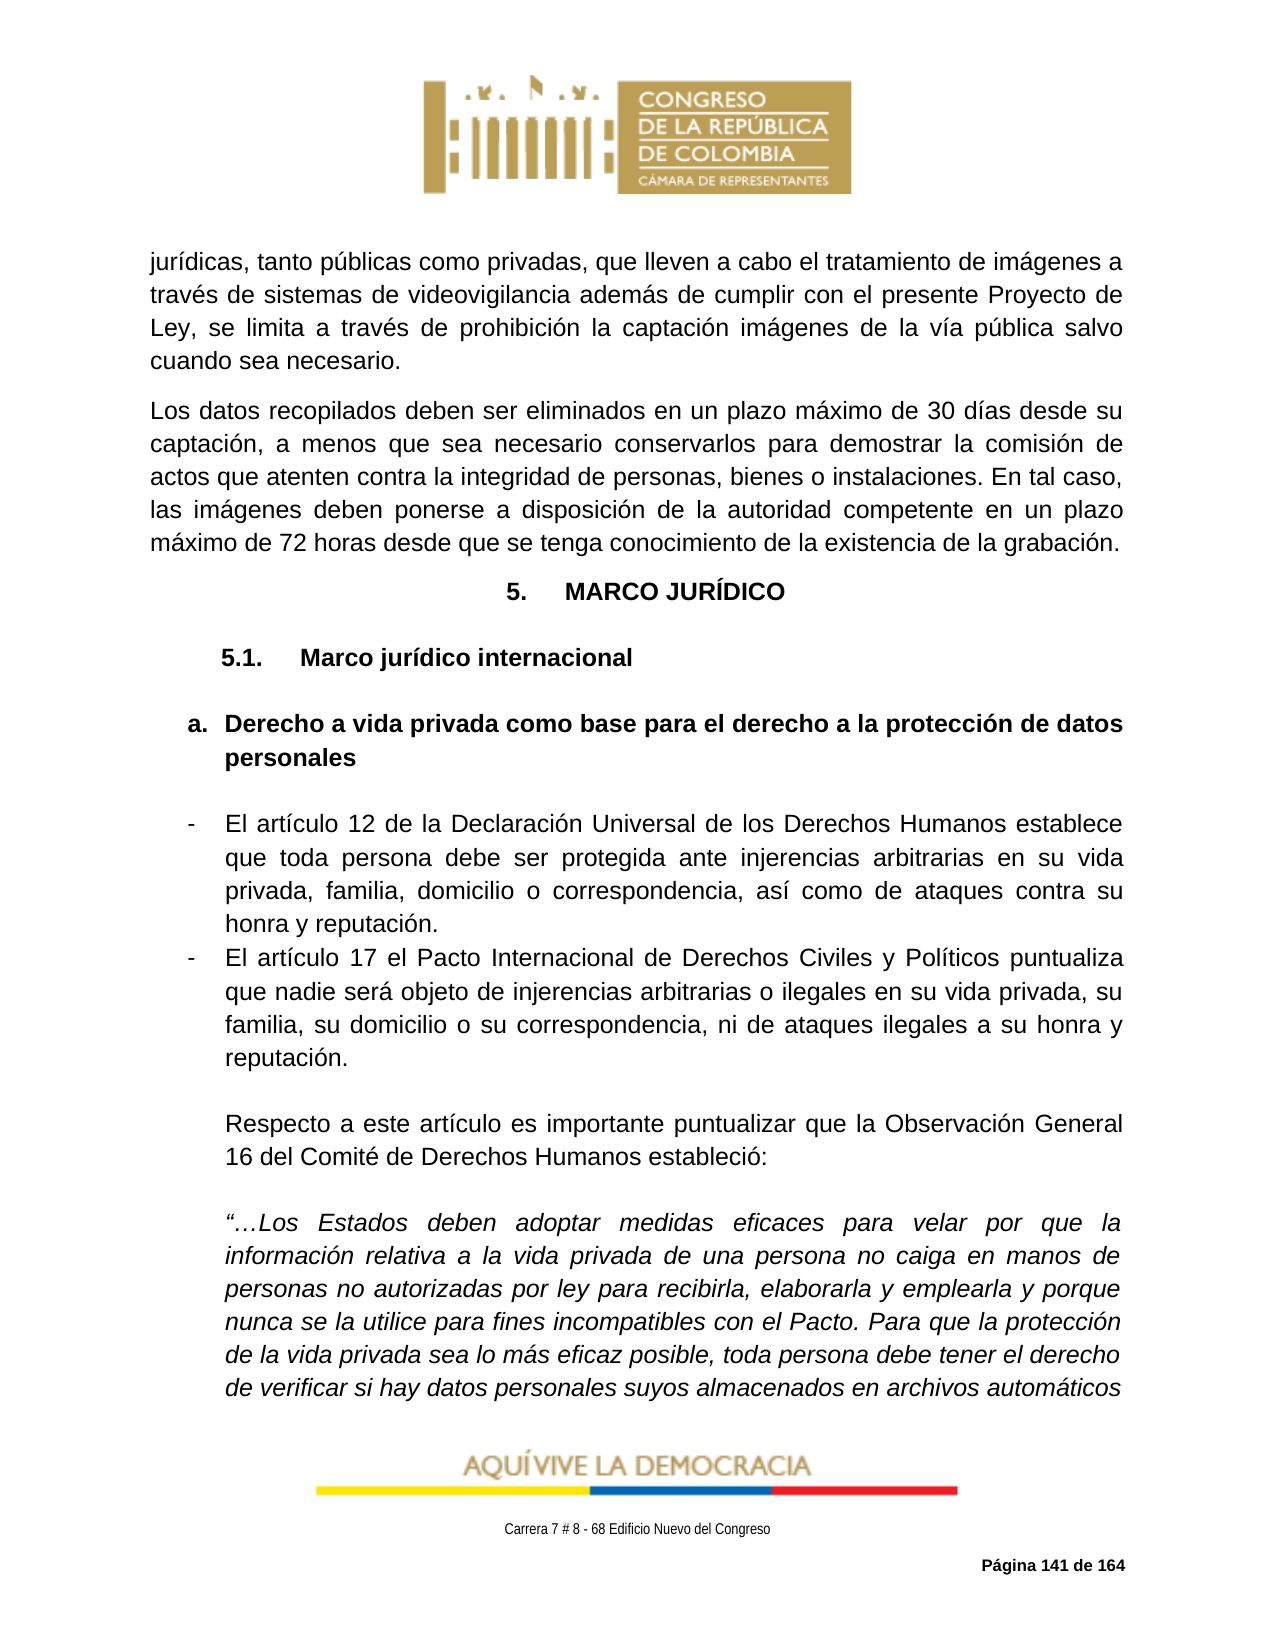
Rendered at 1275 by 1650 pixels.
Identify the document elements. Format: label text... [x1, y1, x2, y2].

picture [296, 1440, 979, 1500]
list Derecho a vida privada como base para el derecho a la protección de datos personales [187, 709, 1125, 771]
list El artículo 17 el Pacto Internacional de Derechos Civiles y Políticos puntualiza que nadie será objeto de injerencias arbitrarias o ilegales en su vida privada, su familia, su domicilio o su correspondencia, ni de ataques ilegales a su honra y reputación. [187, 942, 1125, 1072]
list Marco jurídico internacional [262, 643, 1125, 672]
list El artículo 12 de la Declaración Universal de los Derechos Humanos establece que toda persona debe ser protegida ante injerencias arbitrarias en su vida privada, familia, domicilio o correspondencia, así como de ataques contra su honra y reputación. [187, 808, 1125, 938]
list MARCO JURÍDICO [187, 577, 1125, 606]
text Los datos recopilados deben ser eliminados en un plazo máximo de 30 días desde su captación, a menos que sea necesario conservarlos para demostrar la comisión de actos que atenten contra la integridad de personas, bienes o instalaciones. En tal caso, las imágenes deben ponerse a disposición de la autoridad competente en un plazo máximo de 72 horas desde que se tenga conocimiento de la existencia de la grabación. [150, 396, 1125, 556]
picture [423, 75, 852, 194]
text Respecto a este artículo es importante puntualizar que la Observación General 16 del Comité de Derechos Humanos estableció: [225, 1109, 1125, 1171]
